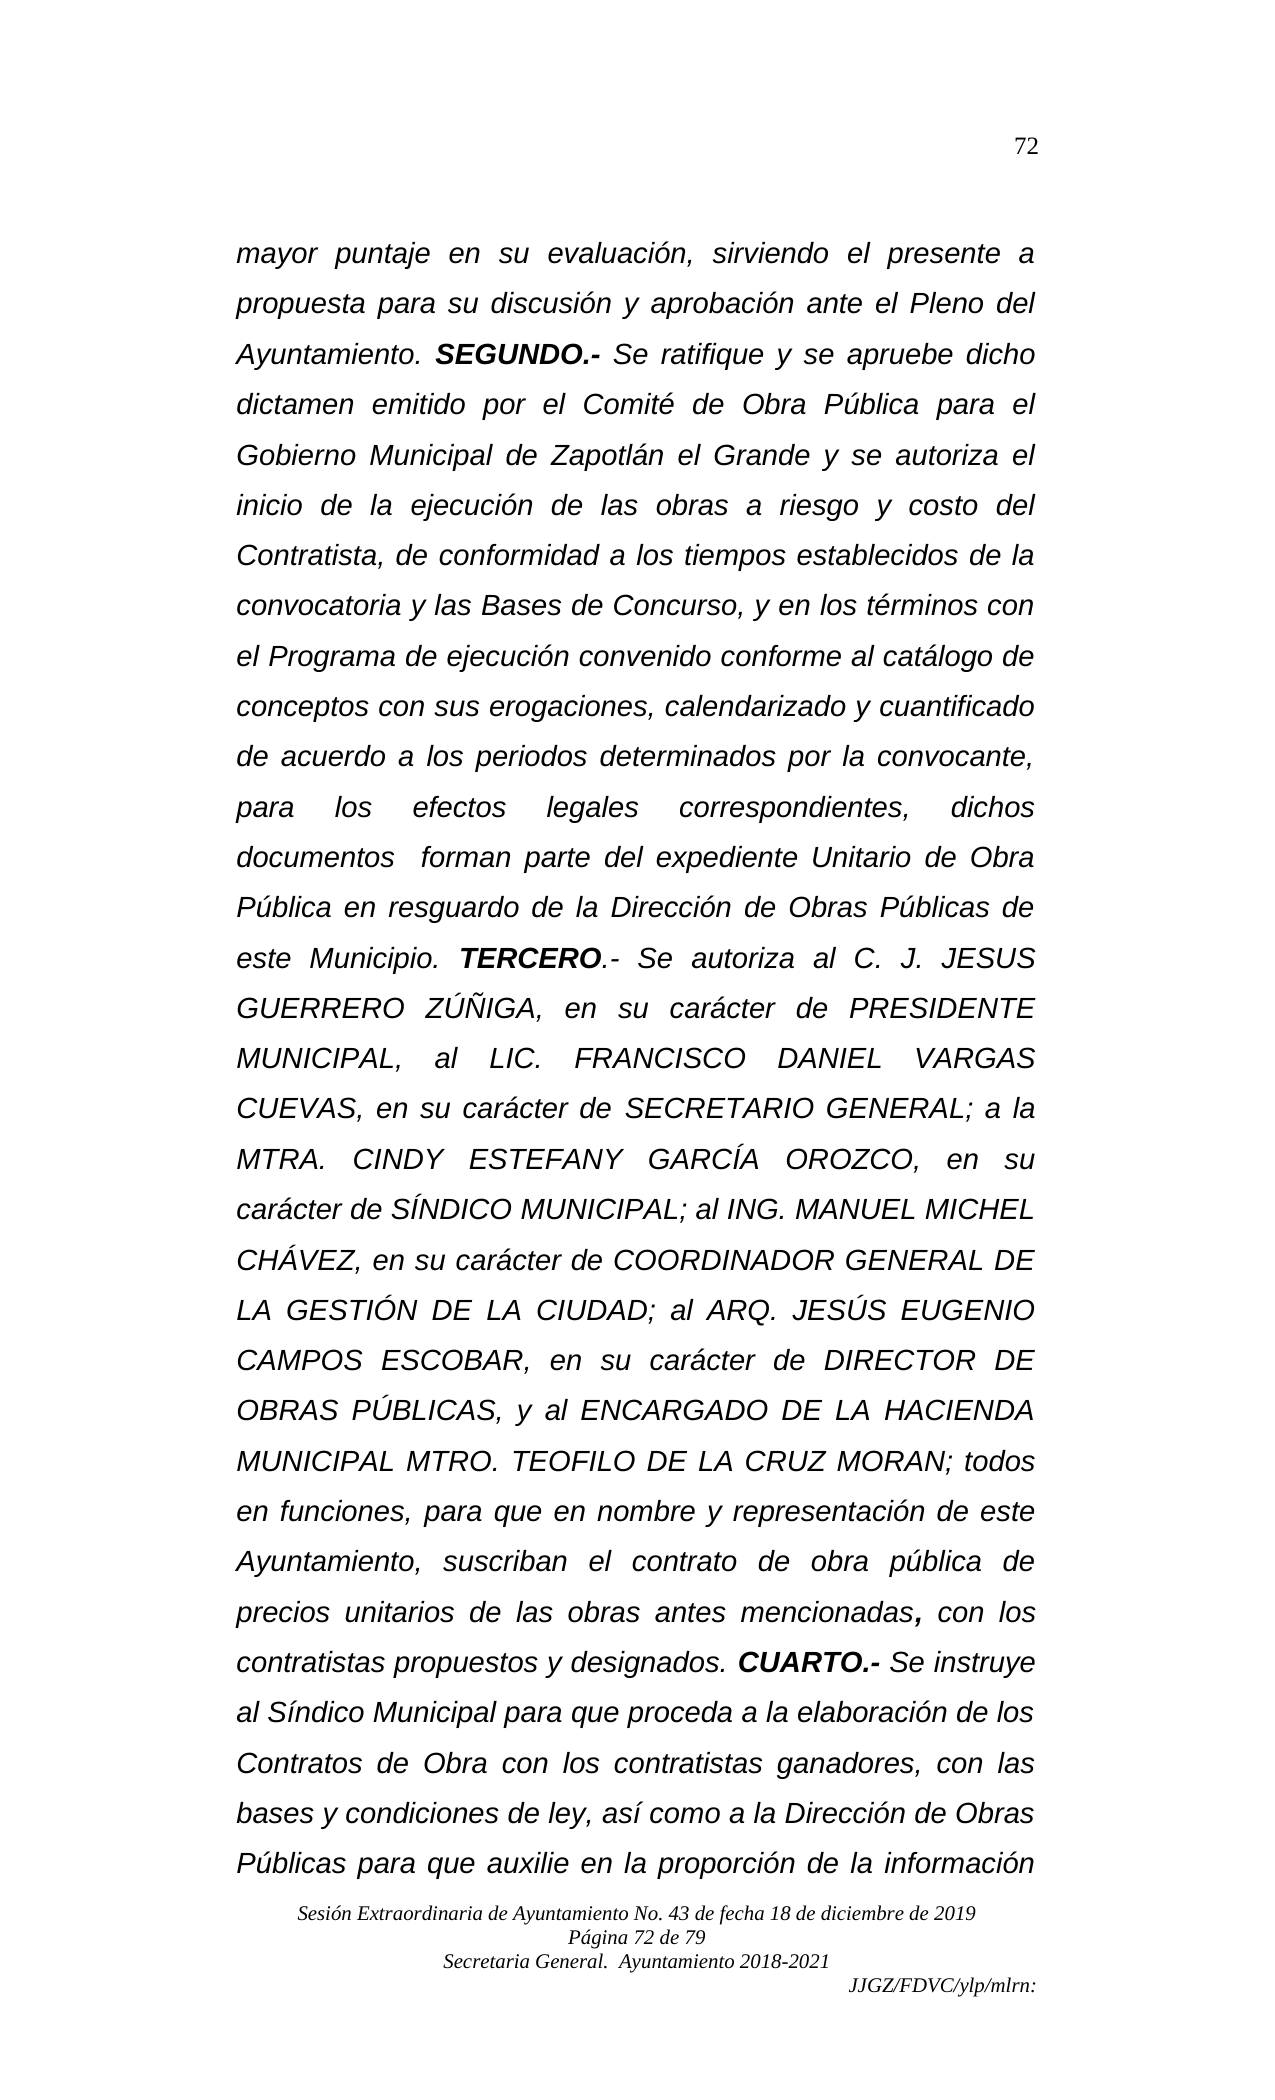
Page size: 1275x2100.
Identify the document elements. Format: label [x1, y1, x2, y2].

text [236, 236, 1039, 1880]
